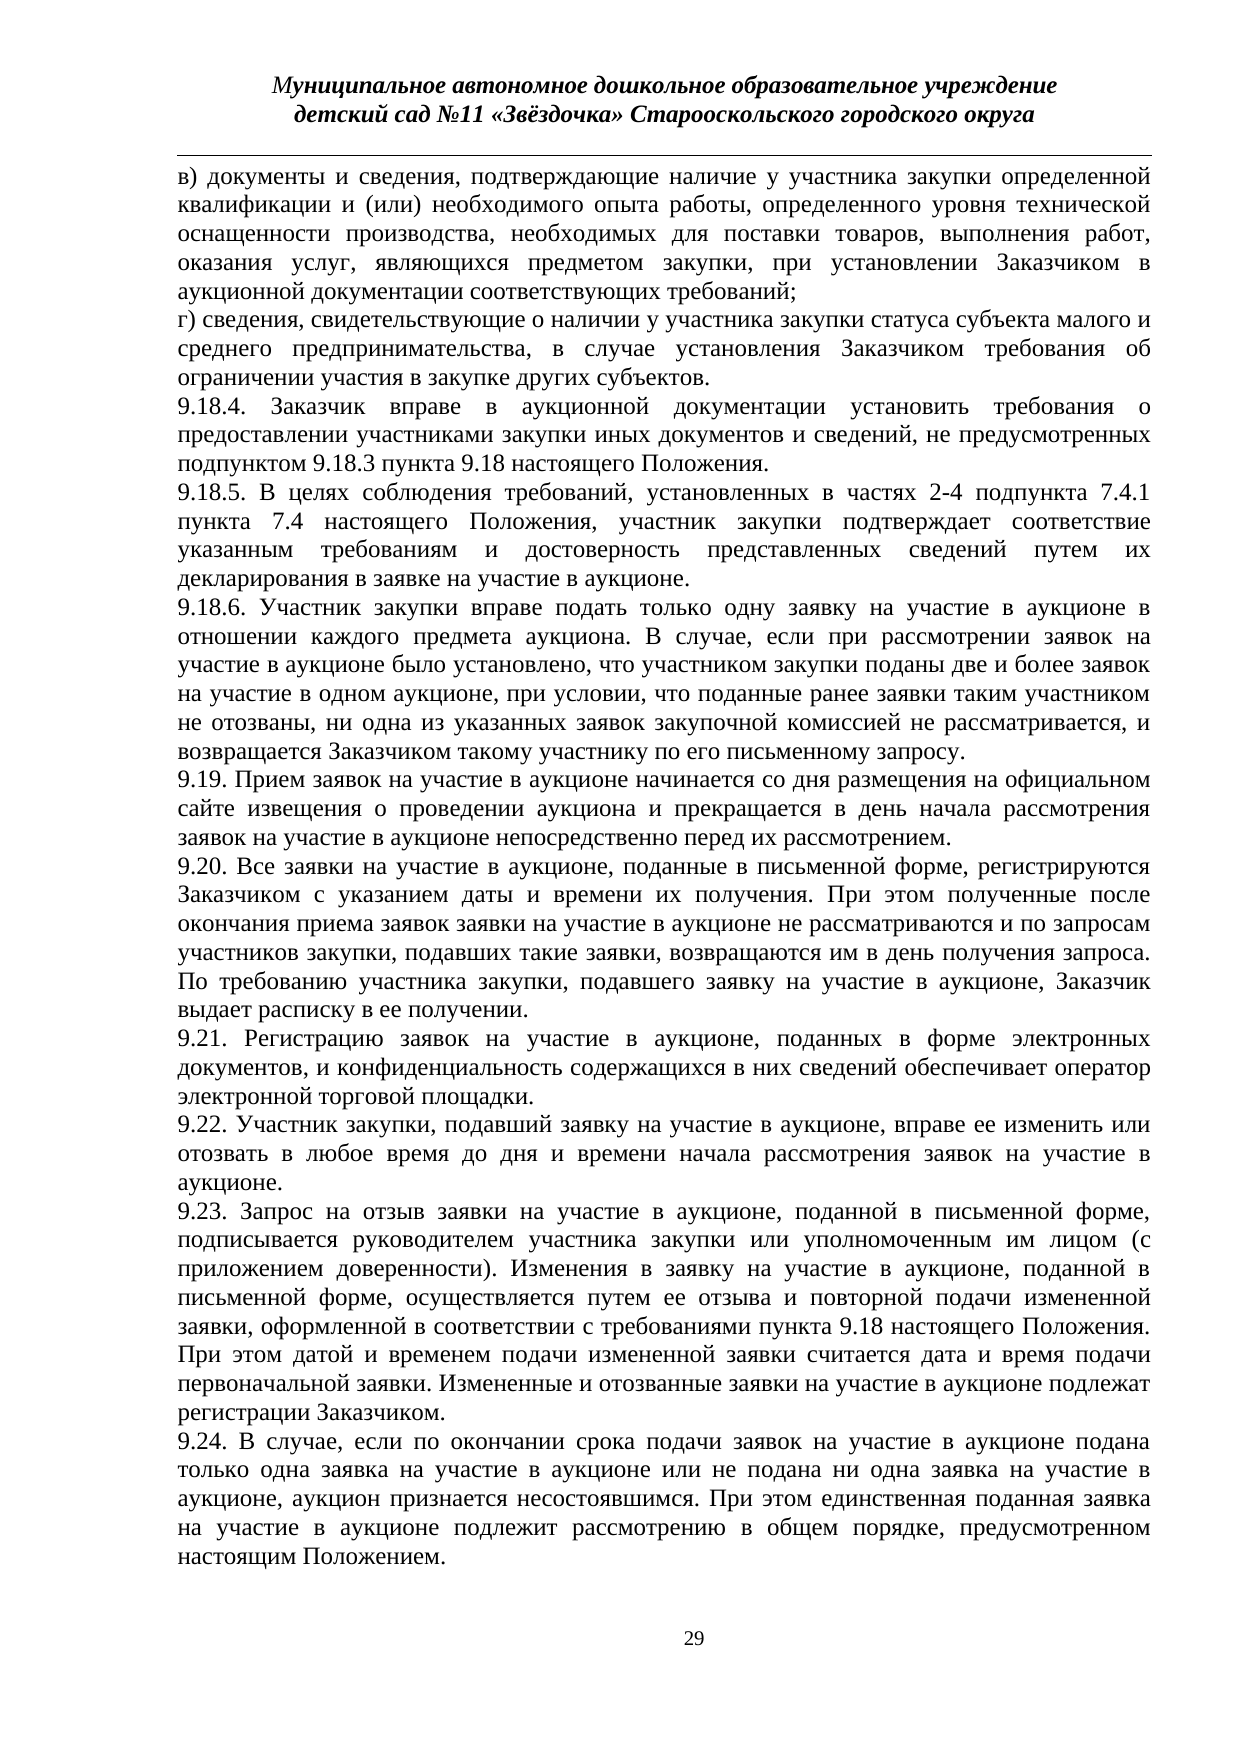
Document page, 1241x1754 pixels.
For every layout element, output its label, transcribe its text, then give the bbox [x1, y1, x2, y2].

text в) документы и сведения, подтверждающие наличие у участника закупки определенной квалификации и (или) необходимого опыта работы, определенного уровня технической оснащенности производства, необходимых для поставки товаров, выполнения работ, оказания услуг, являющихся предметом закупки, при установлении Заказчиком в аукционной документации соответствующих требований; [177, 161, 1152, 304]
text 9.18.6. Участник закупки вправе подать только одну заявку на участие в аукционе в отношении каждого предмета аукциона. В случае, если при рассмотрении заявок на участие в аукционе было установлено, что участником закупки поданы две и более заявок на участие в одном аукционе, при условии, что поданные ранее заявки таким участником не отозваны, ни одна из указанных заявок закупочной комиссией не рассматривается, и возвращается Заказчиком такому участнику по его письменному запросу. [177, 592, 1152, 764]
text 9.22. Участник закупки, подавший заявку на участие в аукционе, вправе ее изменить или отозвать в любое время до дня и времени начала рассмотрения заявок на участие в аукционе. [177, 1109, 1152, 1196]
text 9.20. Все заявки на участие в аукционе, поданные в письменной форме, регистрируются Заказчиком с указанием даты и времени их получения. При этом полученные после окончания приема заявок заявки на участие в аукционе не рассматриваются и по запросам участников закупки, подавших такие заявки, возвращаются им в день получения запроса. По требованию участника закупки, подавшего заявку на участие в аукционе, Заказчик выдает расписку в ее получении. [177, 851, 1152, 1023]
text 9.18.4. Заказчик вправе в аукционной документации установить требования о предоставлении участниками закупки иных документов и сведений, не предусмотренных подпунктом 9.18.3 пункта 9.18 настоящего Положения. [177, 391, 1152, 477]
text 9.24. В случае, если по окончании срока подачи заявок на участие в аукционе подана только одна заявка на участие в аукционе или не подана ни одна заявка на участие в аукционе, аукцион признается несостоявшимся. При этом единственная поданная заявка на участие в аукционе подлежит рассмотрению в общем порядке, предусмотренном настоящим Положением. [177, 1426, 1152, 1569]
text 9.18.5. В целях соблюдения требований, установленных в частях 2-4 подпункта 7.4.1 пункта 7.4 настоящего Положения, участник закупки подтверждает соответствие указанным требованиям и достоверность представленных сведений путем их декларирования в заявке на участие в аукционе. [177, 477, 1152, 592]
text 9.21. Регистрацию заявок на участие в аукционе, поданных в форме электронных документов, и конфиденциальность содержащихся в них сведений обеспечивает оператор электронной торговой площадки. [177, 1023, 1152, 1109]
text г) сведения, свидетельствующие о наличии у участника закупки статуса субъекта малого и среднего предпринимательства, в случае установления Заказчиком требования об ограничении участия в закупке других субъектов. [177, 304, 1152, 391]
text 9.23. Запрос на отзыв заявки на участие в аукционе, поданной в письменной форме, подписывается руководителем участника закупки или уполномоченным им лицом (с приложением доверенности). Изменения в заявку на участие в аукционе, поданной в письменной форме, осуществляется путем ее отзыва и повторной подачи измененной заявки, оформленной в соответствии с требованиями пункта 9.18 настоящего Положения. При этом датой и временем подачи измененной заявки считается дата и время подачи первоначальной заявки. Измененные и отозванные заявки на участие в аукционе подлежат регистрации Заказчиком. [177, 1196, 1152, 1426]
text 9.19. Прием заявок на участие в аукционе начинается со дня размещения на официальном сайте извещения о проведении аукциона и прекращается в день начала рассмотрения заявок на участие в аукционе непосредственно перед их рассмотрением. [177, 764, 1152, 851]
